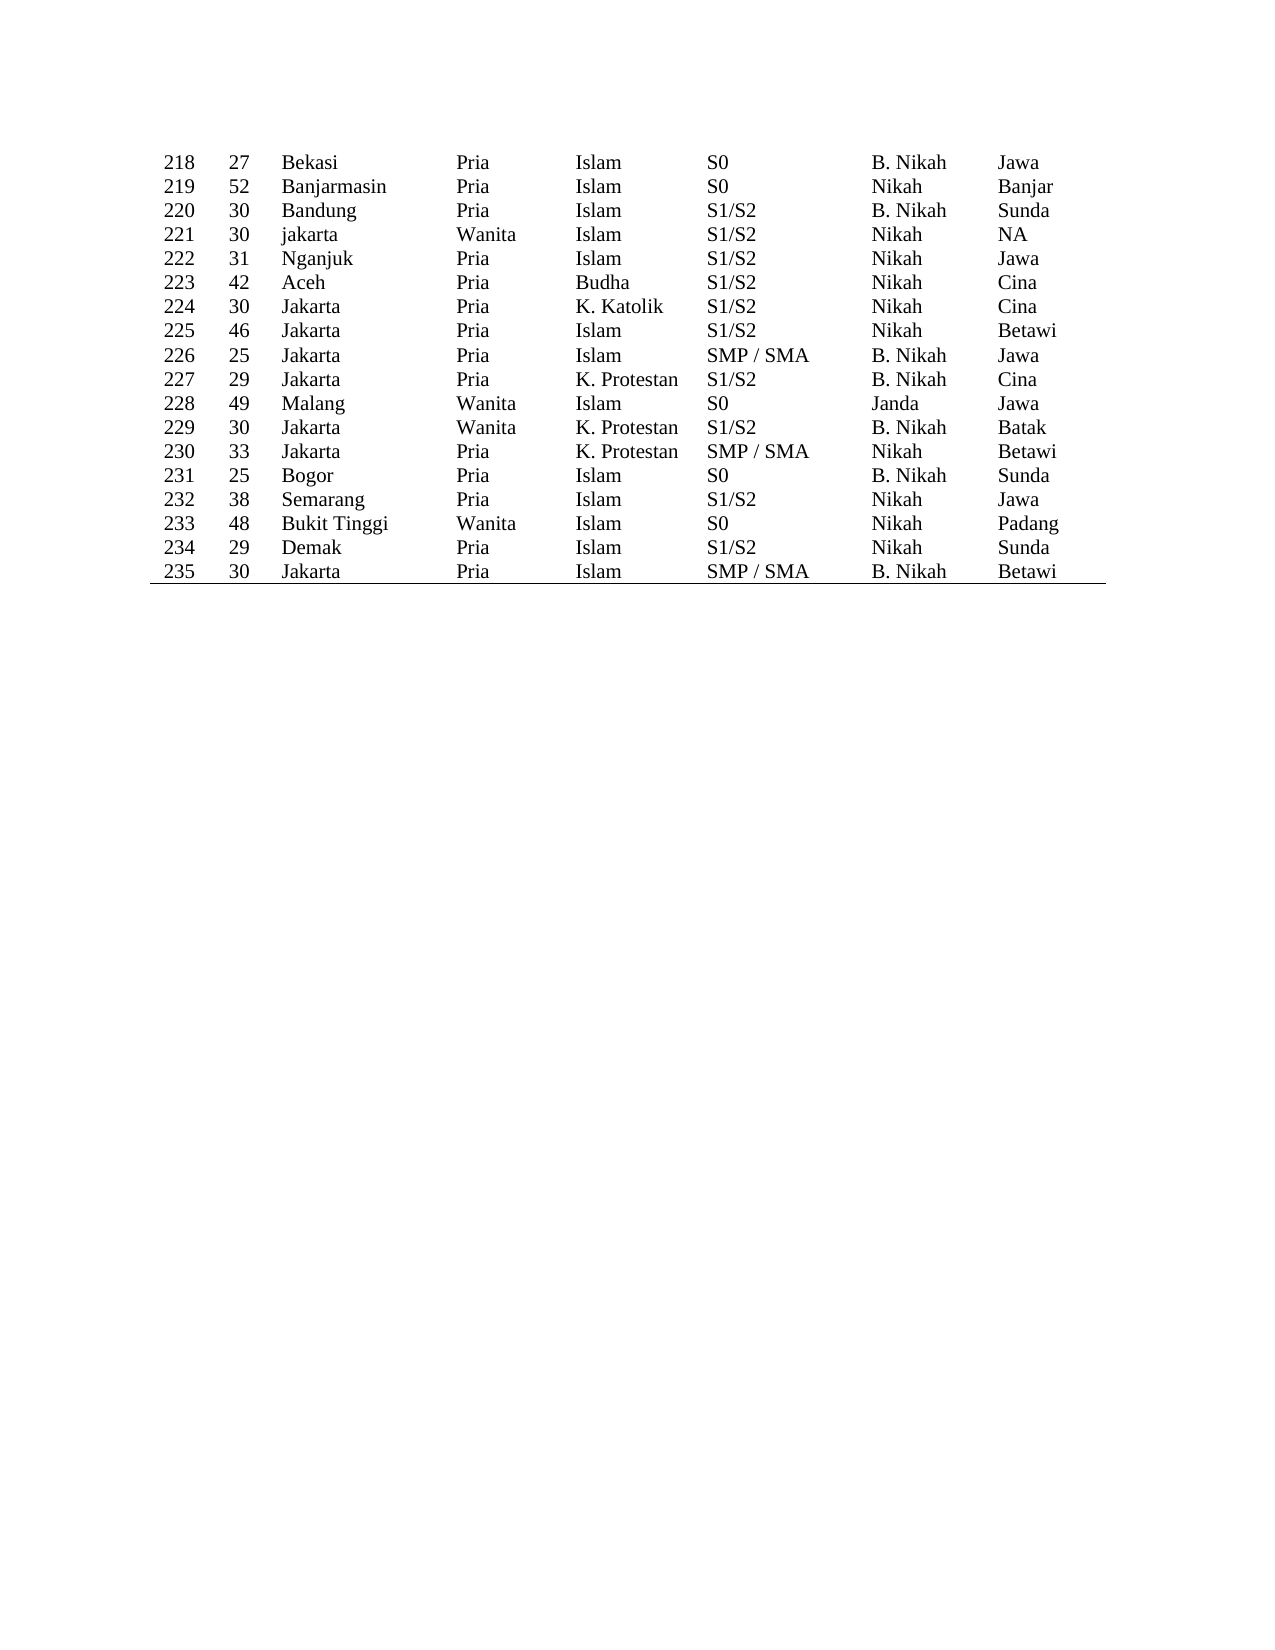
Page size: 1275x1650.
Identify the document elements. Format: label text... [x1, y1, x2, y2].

table_cell Janda [860, 391, 986, 415]
table_cell 42 [208, 270, 270, 294]
table_cell Pria [445, 319, 564, 342]
table_cell 219 [150, 174, 208, 198]
table_cell Semarang [270, 487, 445, 511]
table_cell Sunda [986, 198, 1106, 222]
table_cell Islam [564, 198, 695, 222]
table_cell S1/S2 [695, 246, 860, 270]
table_cell Islam [564, 343, 695, 367]
table_cell 25 [208, 343, 270, 367]
table_cell Pria [445, 294, 564, 318]
table_cell Wanita [445, 222, 564, 246]
table_cell S0 [695, 511, 860, 535]
table_cell 30 [208, 415, 270, 439]
table_cell Sunda [986, 463, 1106, 487]
table_cell Pria [445, 487, 564, 511]
table_cell S1/S2 [695, 487, 860, 511]
table_cell 49 [208, 391, 270, 415]
table_cell B. Nikah [860, 198, 986, 222]
table_cell Islam [564, 391, 695, 415]
table_cell B. Nikah [860, 343, 986, 367]
table_cell 46 [208, 319, 270, 342]
table_cell Pria [445, 246, 564, 270]
table_cell Pria [445, 535, 564, 559]
table_cell Jakarta [270, 439, 445, 463]
table_cell Jawa [986, 150, 1106, 174]
table_cell B. Nikah [860, 150, 986, 174]
table_cell S1/S2 [695, 535, 860, 559]
table_cell S1/S2 [695, 222, 860, 246]
table_cell 221 [150, 222, 208, 246]
table_cell 25 [208, 463, 270, 487]
table_cell Wanita [445, 415, 564, 439]
table_cell 48 [208, 511, 270, 535]
table_cell Jakarta [270, 559, 445, 583]
table_cell NA [986, 222, 1106, 246]
table_cell Jakarta [270, 294, 445, 318]
table_cell 235 [150, 559, 208, 583]
table_cell Budha [564, 270, 695, 294]
table_cell S1/S2 [695, 294, 860, 318]
table_cell Cina [986, 294, 1106, 318]
table_cell Islam [564, 319, 695, 342]
table_cell B. Nikah [860, 415, 986, 439]
table_cell K. Protestan [564, 415, 695, 439]
table_cell Banjarmasin [270, 174, 445, 198]
table_cell 27 [208, 150, 270, 174]
table_cell Batak [986, 415, 1106, 439]
table_cell Pria [445, 463, 564, 487]
table_cell jakarta [270, 222, 445, 246]
table_cell B. Nikah [860, 367, 986, 391]
table_cell Bukit Tinggi [270, 511, 445, 535]
table_cell 222 [150, 246, 208, 270]
table_cell 229 [150, 415, 208, 439]
table_cell Pria [445, 559, 564, 583]
table_cell Nikah [860, 511, 986, 535]
table_cell 232 [150, 487, 208, 511]
table_cell S0 [695, 150, 860, 174]
table_cell 38 [208, 487, 270, 511]
table_cell Bandung [270, 198, 445, 222]
table_cell Nganjuk [270, 246, 445, 270]
table_cell Betawi [986, 559, 1106, 583]
table_cell 224 [150, 294, 208, 318]
table_cell Islam [564, 535, 695, 559]
table_cell 220 [150, 198, 208, 222]
table_cell Pria [445, 198, 564, 222]
table_cell SMP / SMA [695, 343, 860, 367]
table_cell Pria [445, 174, 564, 198]
table_cell Bekasi [270, 150, 445, 174]
table_cell Jakarta [270, 343, 445, 367]
table_cell 30 [208, 294, 270, 318]
table_cell Pria [445, 367, 564, 391]
table_cell Jakarta [270, 319, 445, 342]
table_cell B. Nikah [860, 463, 986, 487]
table_cell S0 [695, 391, 860, 415]
table_cell 29 [208, 535, 270, 559]
table_cell K. Protestan [564, 439, 695, 463]
table_cell Pria [445, 439, 564, 463]
table_cell S1/S2 [695, 415, 860, 439]
table_cell 234 [150, 535, 208, 559]
table_cell B. Nikah [860, 559, 986, 583]
table_cell S1/S2 [695, 198, 860, 222]
table_cell Islam [564, 174, 695, 198]
table_cell 29 [208, 367, 270, 391]
table_cell Nikah [860, 270, 986, 294]
table_cell Nikah [860, 222, 986, 246]
table_cell SMP / SMA [695, 559, 860, 583]
table_cell K. Protestan [564, 367, 695, 391]
table_cell Nikah [860, 174, 986, 198]
table_cell 231 [150, 463, 208, 487]
table_cell Sunda [986, 535, 1106, 559]
table_cell Wanita [445, 391, 564, 415]
table_cell 228 [150, 391, 208, 415]
table_cell Jawa [986, 246, 1106, 270]
table_cell 30 [208, 222, 270, 246]
table_cell Nikah [860, 294, 986, 318]
table_cell Jawa [986, 391, 1106, 415]
table_cell Jakarta [270, 415, 445, 439]
table_cell Islam [564, 150, 695, 174]
table_cell 233 [150, 511, 208, 535]
table_cell Cina [986, 367, 1106, 391]
table_cell 218 [150, 150, 208, 174]
table_cell Nikah [860, 535, 986, 559]
table_cell 52 [208, 174, 270, 198]
table_cell Betawi [986, 439, 1106, 463]
table_cell 30 [208, 198, 270, 222]
table_cell S1/S2 [695, 367, 860, 391]
table_cell SMP / SMA [695, 439, 860, 463]
table_cell 31 [208, 246, 270, 270]
table_cell Betawi [986, 319, 1106, 342]
table_cell 227 [150, 367, 208, 391]
table_cell 225 [150, 319, 208, 342]
table_cell Wanita [445, 511, 564, 535]
table_cell 33 [208, 439, 270, 463]
table_cell Demak [270, 535, 445, 559]
table_cell Nikah [860, 319, 986, 342]
table_cell Nikah [860, 487, 986, 511]
table_cell Nikah [860, 439, 986, 463]
table_cell Aceh [270, 270, 445, 294]
table_cell Islam [564, 246, 695, 270]
table_cell S0 [695, 463, 860, 487]
table_cell Bogor [270, 463, 445, 487]
table_cell Jawa [986, 487, 1106, 511]
table_cell Islam [564, 511, 695, 535]
table_cell Cina [986, 270, 1106, 294]
table_cell Pria [445, 343, 564, 367]
table_cell Jakarta [270, 367, 445, 391]
table_cell 223 [150, 270, 208, 294]
table_cell Jawa [986, 343, 1106, 367]
table_cell S1/S2 [695, 270, 860, 294]
table_cell K. Katolik [564, 294, 695, 318]
table_cell Islam [564, 559, 695, 583]
table_cell Nikah [860, 246, 986, 270]
table_cell Islam [564, 487, 695, 511]
table_cell Banjar [986, 174, 1106, 198]
table_cell 230 [150, 439, 208, 463]
table_cell Islam [564, 463, 695, 487]
table_cell Malang [270, 391, 445, 415]
table_cell 226 [150, 343, 208, 367]
table_cell Pria [445, 270, 564, 294]
table_cell S0 [695, 174, 860, 198]
table_cell S1/S2 [695, 319, 860, 342]
table_cell Padang [986, 511, 1106, 535]
table_cell 30 [208, 559, 270, 583]
table_cell Pria [445, 150, 564, 174]
table_cell Islam [564, 222, 695, 246]
